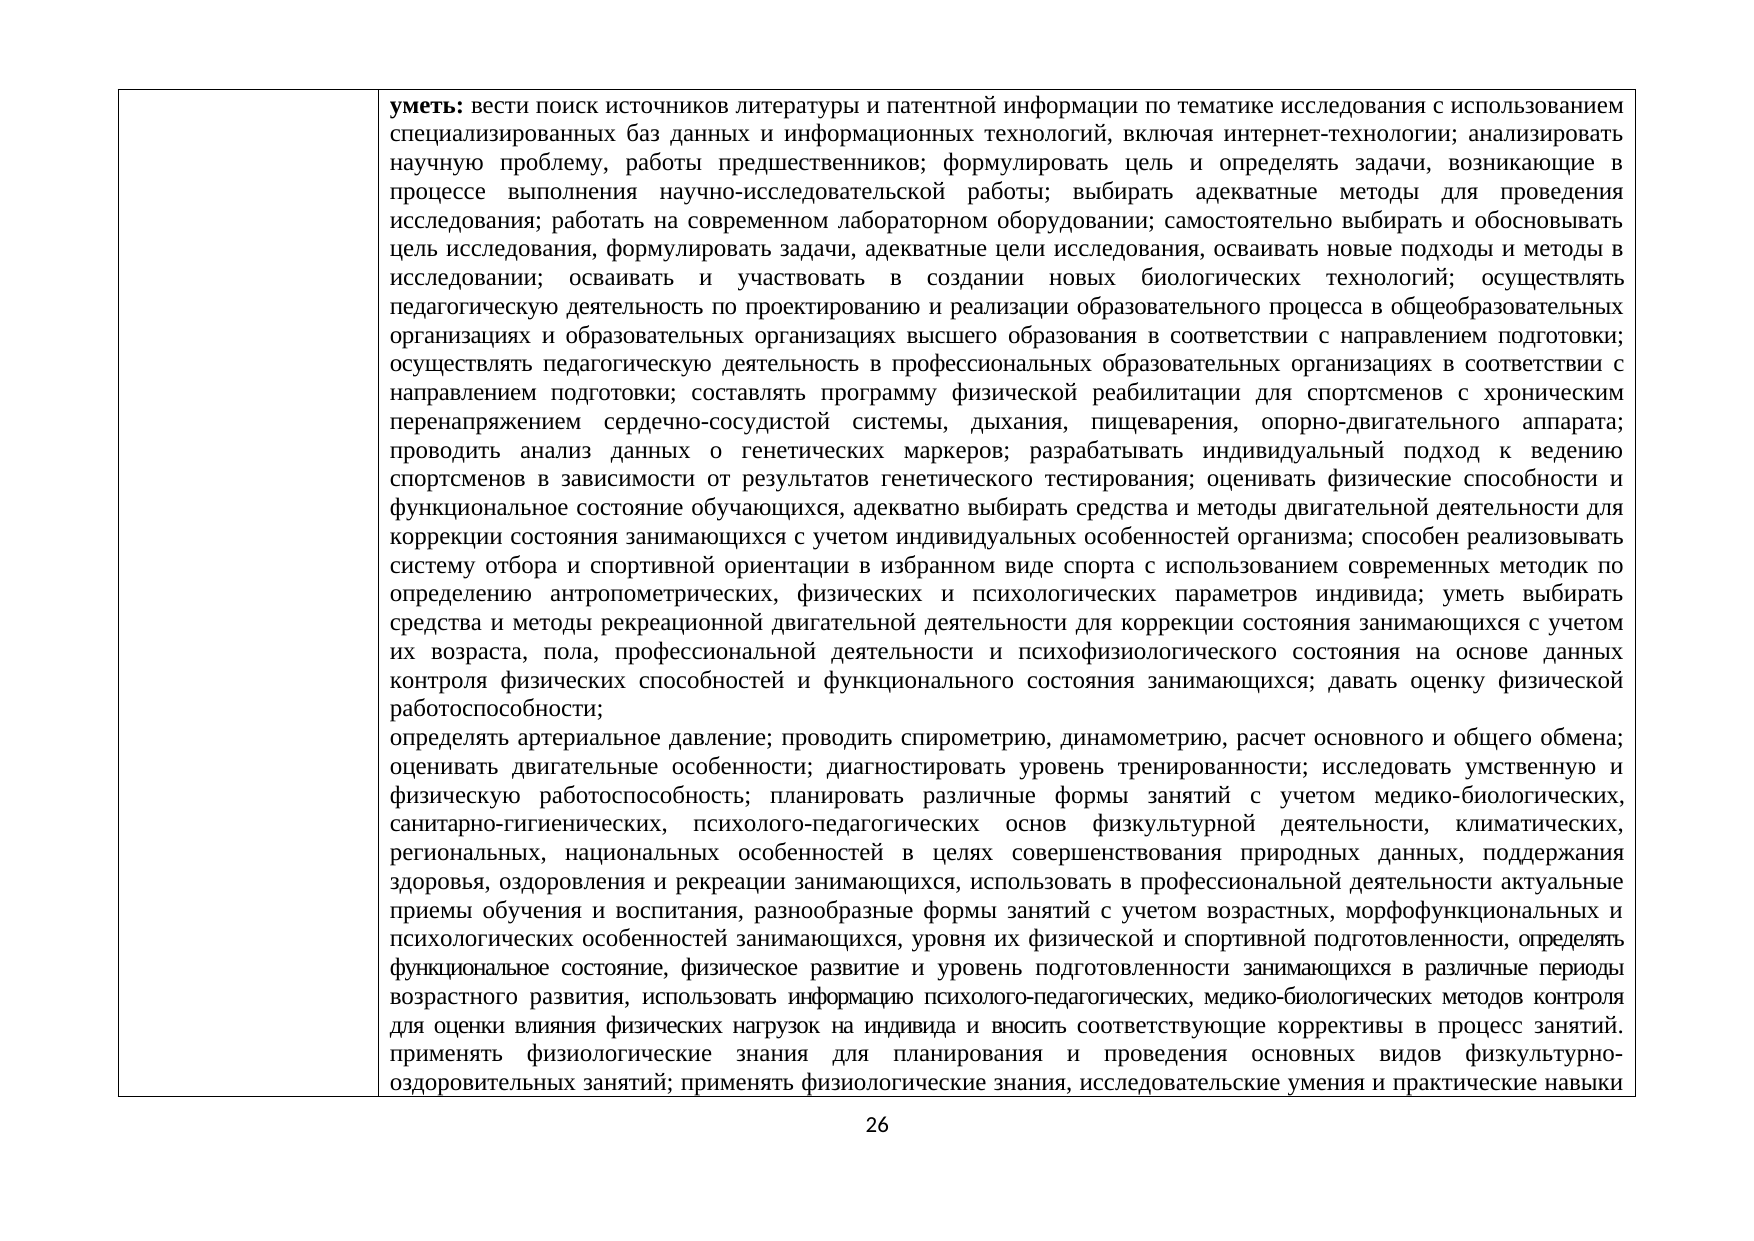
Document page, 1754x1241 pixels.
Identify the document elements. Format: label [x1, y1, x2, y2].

table_cell [119, 90, 378, 1096]
table_cell [379, 90, 1635, 1096]
